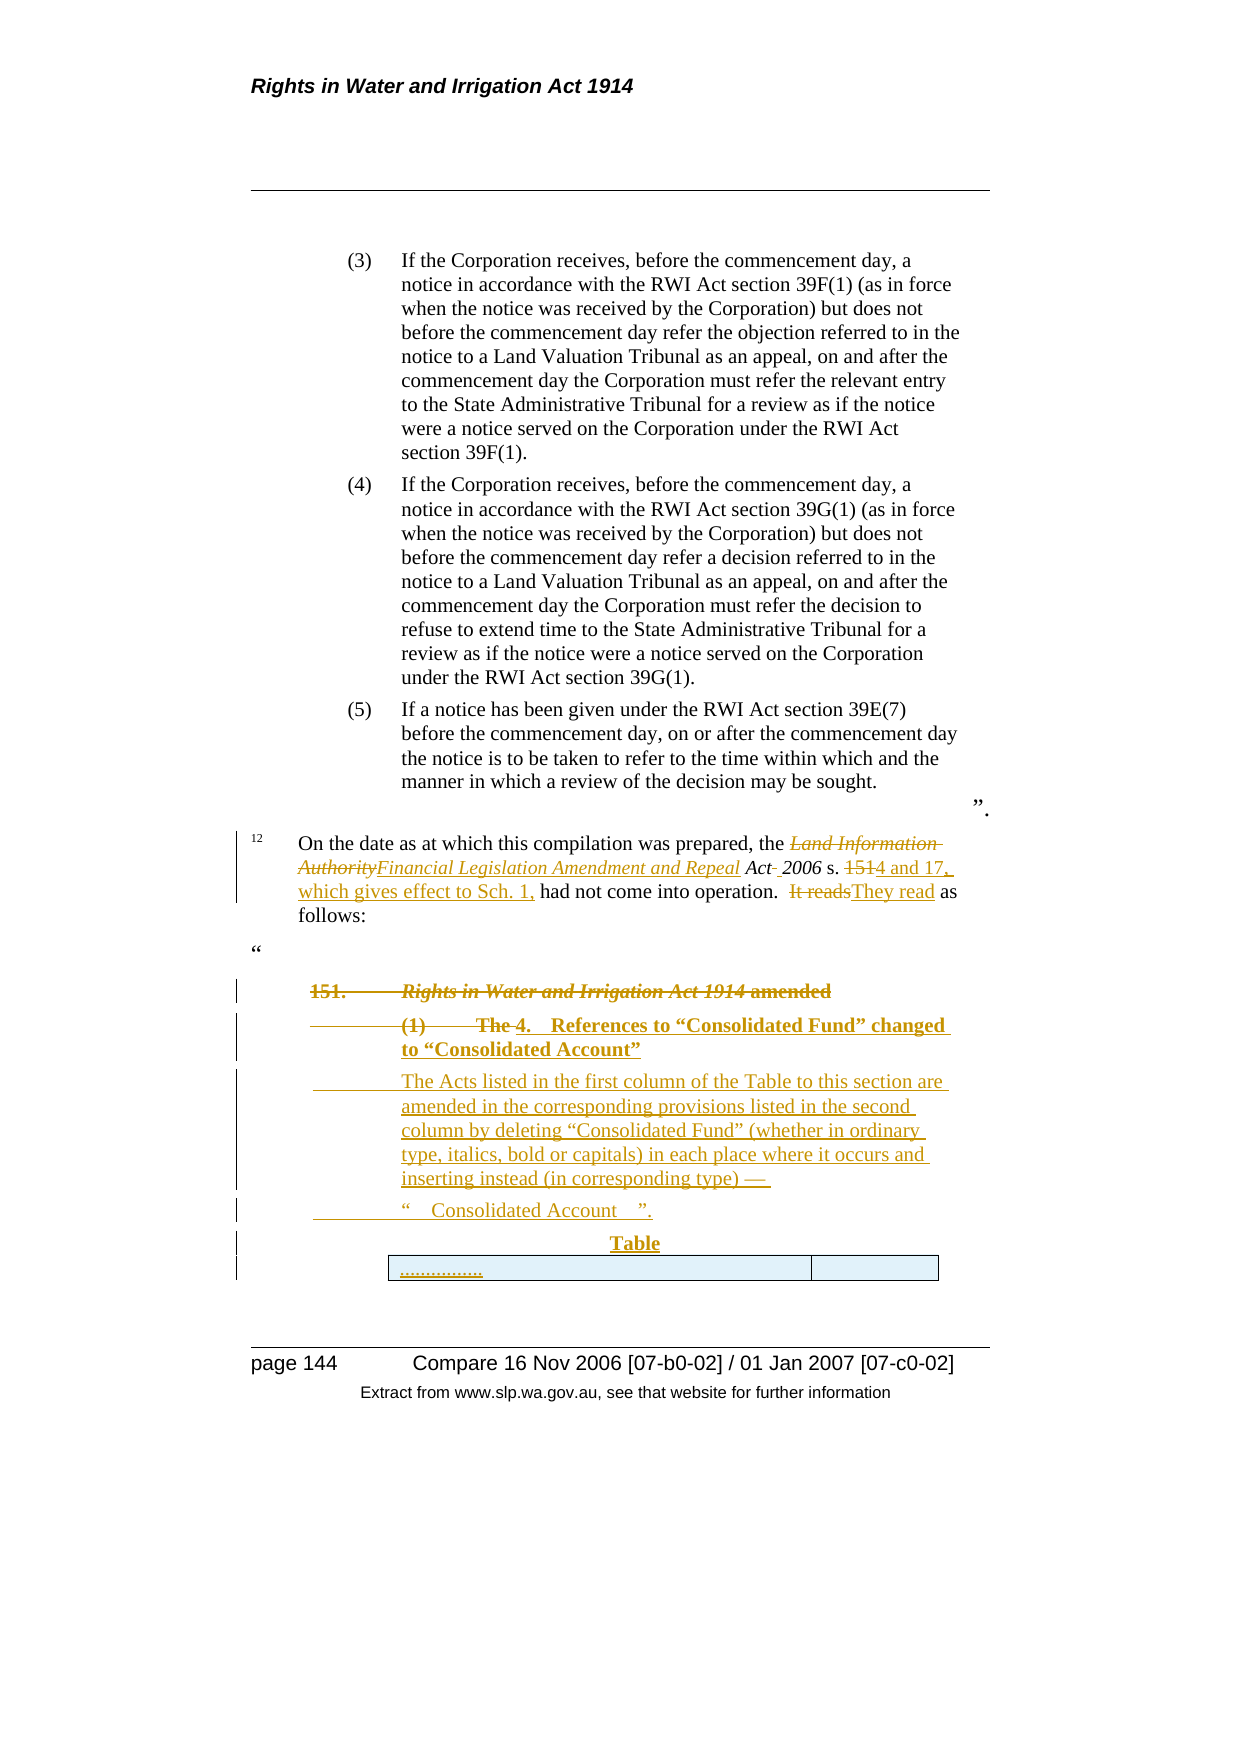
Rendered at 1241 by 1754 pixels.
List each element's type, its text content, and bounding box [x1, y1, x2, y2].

text “ [251, 939, 990, 968]
text (4) If the Corporation receives, before the commencement day, a notice in accordance with the RWI Act section 39G(1) (as in force when the notice was received by the Corporation) but does not before the commencement day refer a decision referred to in the notice to a Land Valuation Tribunal as an appeal, on and after the commencement day the Corporation must refer the decision to refuse to extend time to the State Administrative Tribunal for a review as if the notice were a notice served on the Corporation under the RWI Act section 39G(1). [312, 472, 960, 689]
text (3) If the Corporation receives, before the commencement day, a notice in accordance with the RWI Act section 39F(1) (as in force when the notice was received by the Corporation) but does not before the commencement day refer the objection referred to in the notice to a Land Valuation Tribunal as an appeal, on and after the commencement day the Corporation must refer the relevant entry to the State Administrative Tribunal for a review as if the notice were a notice served on the Corporation under the RWI Act section 39F(1). [312, 247, 960, 464]
text 12 On the date as at which this compilation was prepared, the Act2006 s. had not come into operation. as follows: [251, 831, 990, 927]
text ”. [251, 793, 990, 822]
text (5) If a notice has been given under the RWI Act section 39E(7) before the commencement day, on or after the commencement day the notice is to be taken to refer to the time within which and the manner in which a review of the decision may be sought. [312, 697, 960, 793]
